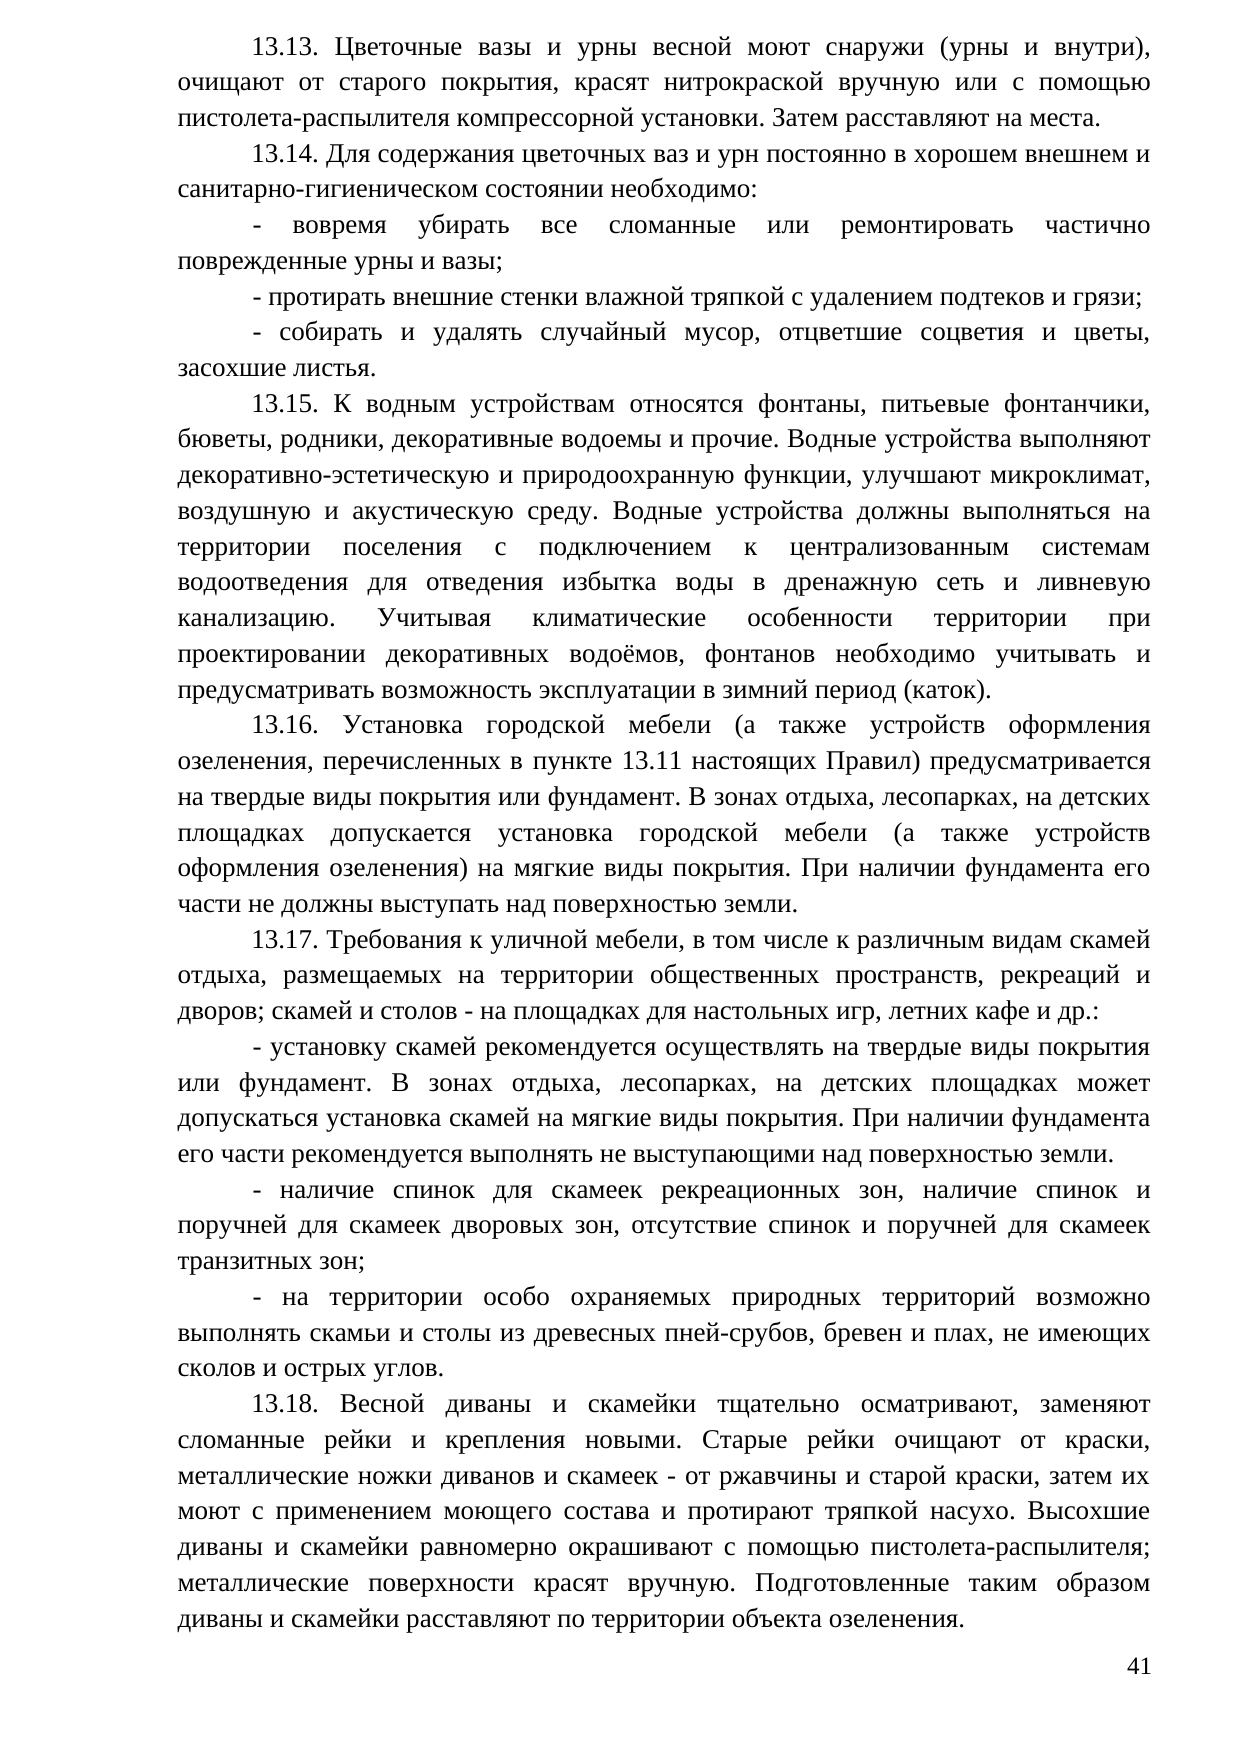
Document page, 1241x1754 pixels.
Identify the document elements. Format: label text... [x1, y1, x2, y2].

text 13.18. Весной диваны и скамейки тщательно осматривают, заменяют сломанные рейки и крепления новыми. Старые рейки очищают от краски, металлические ножки диванов и скамеек - от ржавчины и старой краски, затем их моют с применением моющего состава и протирают тряпкой насухо. Высохшие диваны и скамейки равномерно окрашивают с помощью пистолета-распылителя; металлические поверхности красят вручную. Подготовленные таким образом диваны и скамейки расставляют по территории объекта озеленения. [177, 1387, 1152, 1633]
text 13.16. Установка городской мебели (а также устройств оформления озеленения, перечисленных в пункте 13.11 настоящих Правил) предусматривается на твердые виды покрытия или фундамент. В зонах отдыха, лесопарках, на детских площадках допускается установка городской мебели (а также устройств оформления озеленения) на мягкие виды покрытия. При наличии фундамента его части не должны выступать над поверхностью земли. [177, 708, 1152, 918]
text - на территории особо охраняемых природных территорий возможно выполнять скамьи и столы из древесных пней-срубов, бревен и плах, не имеющих сколов и острых углов. [177, 1280, 1152, 1383]
text - наличие спинок для скамеек рекреационных зон, наличие спинок и поручней для скамеек дворовых зон, отсутствие спинок и поручней для скамеек транзитных зон; [177, 1173, 1152, 1276]
text 13.15. К водным устройствам относятся фонтаны, питьевые фонтанчики, бюветы, родники, декоративные водоемы и прочие. Водные устройства выполняют декоративно-эстетическую и природоохранную функции, улучшают микроклимат, воздушную и акустическую среду. Водные устройства должны выполняться на территории поселения с подключением к централизованным системам водоотведения для отведения избытка воды в дренажную сеть и ливневую канализацию. Учитывая климатические особенности территории при проектировании декоративных водоёмов, фонтанов необходимо учитывать и предусматривать возможность эксплуатации в зимний период (каток). [177, 387, 1152, 704]
text - собирать и удалять случайный мусор, отцветшие соцветия и цветы, засохшие листья. [177, 315, 1152, 382]
text - вовремя убирать все сломанные или ремонтировать частично поврежденные урны и вазы; [177, 208, 1152, 275]
text - протирать внешние стенки влажной тряпкой с удалением подтеков и грязи; [177, 280, 1152, 311]
text 13.13. Цветочные вазы и урны весной моют снаружи (урны и внутри), очищают от старого покрытия, красят нитрокраской вручную или с помощью пистолета-распылителя компрессорной установки. Затем расставляют на места. [177, 29, 1152, 132]
text 13.14. Для содержания цветочных ваз и урн постоянно в хорошем внешнем и санитарно-гигиеническом состоянии необходимо: [177, 137, 1152, 204]
text - установку скамей рекомендуется осуществлять на твердые виды покрытия или фундамент. В зонах отдыха, лесопарках, на детских площадках может допускаться установка скамей на мягкие виды покрытия. При наличии фундамента его части рекомендуется выполнять не выступающими над поверхностью земли. [177, 1030, 1152, 1168]
text 13.17. Требования к уличной мебели, в том числе к различным видам скамей отдыха, размещаемых на территории общественных пространств, рекреаций и дворов; скамей и столов - на площадках для настольных игр, летних кафе и др.: [177, 923, 1152, 1025]
